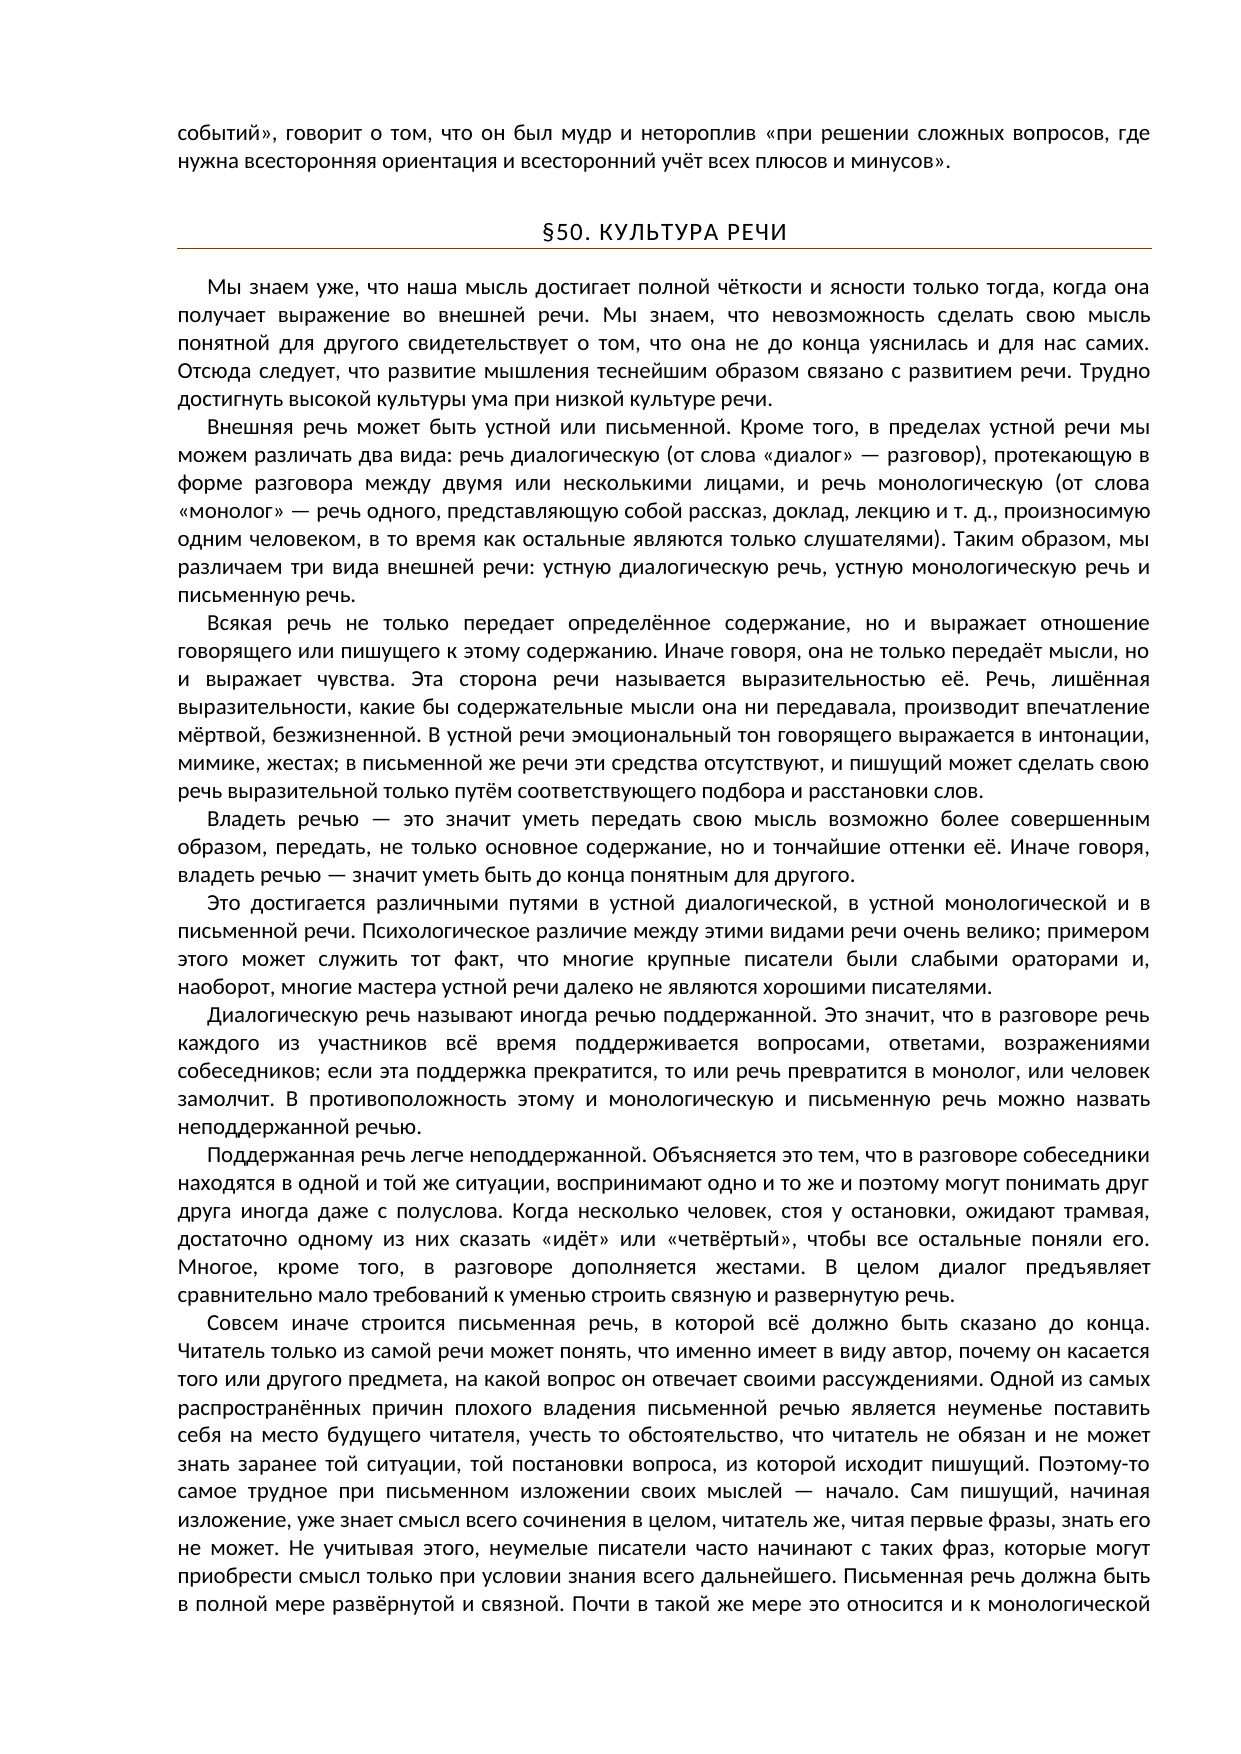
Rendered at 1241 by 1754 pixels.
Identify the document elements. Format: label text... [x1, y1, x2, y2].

text Мы знаем уже, что наша мысль достигает полной чёткости и ясности только тогда, когда она получает выражение во внешней речи. Мы знаем, что невозможность сделать свою мысль понятной для другого свидетельствует о том, что она не до конца уяснилась и для нас самих. Отсюда следует, что развитие мышления теснейшим образом связано с развитием речи. Трудно достигнуть высокой культуры ума при низкой культуре речи. [177, 272, 1152, 412]
subtitle §50. Культура речи [177, 216, 1152, 248]
text Поддержанная речь легче неподдержанной. Объясняется это тем, что в разговоре собеседники находятся в одной и той же ситуации, воспринимают одно и то же и поэтому могут понимать друг друга иногда даже с полуслова. Когда несколько человек, стоя у остановки, ожидают трамвая, достаточно одному из них сказать «идёт» или «четвёртый», чтобы все остальные поняли его. Многое, кроме того, в разговоре дополняется жестами. В целом диалог предъявляет сравнительно мало требований к уменью строить связную и развернутую речь. [177, 1140, 1152, 1308]
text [177, 118, 1152, 174]
text Диалогическую речь называют иногда речью поддержанной. Это значит, что в разговоре речь каждого из участников всё время поддерживается вопросами, ответами, возражениями собеседников; если эта поддержка прекратится, то или речь превратится в монолог, или человек замолчит. В противоположность этому и монологическую и письменную речь можно назвать неподдержанной речью. [177, 1000, 1152, 1140]
text Это достигается различными путями в устной диалогической, в устной монологической и в письменной речи. Психологическое различие между этими видами речи очень велико; примером этого может служить тот факт, что многие крупные писатели были слабыми ораторами и, наоборот, многие мастера устной речи далеко не являются хорошими писателями. [177, 888, 1152, 1000]
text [177, 1308, 1152, 1617]
text Всякая речь не только передает определённое содержание, но и выражает отношение говорящего или пишущего к этому содержанию. Иначе говоря, она не только передаёт мысли, но и выражает чувства. Эта сторона речи называется выразительностью её. Речь, лишённая выразительности, какие бы содержательные мысли она ни передавала, производит впечатление мёртвой, безжизненной. В устной речи эмоциональный тон говорящего выражается в интонации, мимике, жестах; в письменной же речи эти средства отсутствуют, и пишущий может сделать свою речь выразительной только путём соответствующего подбора и расстановки слов. [177, 608, 1152, 804]
text Внешняя речь может быть устной или письменной. Кроме того, в пределах устной речи мы можем различать два вида: речь диалогическую (от слова «диалог» — разговор), протекающую в форме разговора между двумя или несколькими лицами, и речь монологическую (от слова «монолог» — речь одного, представляющую собой рассказ, доклад, лекцию и т. д., произносимую одним человеком, в то время как остальные являются только слушателями). Таким образом, мы различаем три вида внешней речи: устную диалогическую речь, устную монологическую речь и письменную речь. [177, 412, 1152, 608]
text Владеть речью — это значит уметь передать свою мысль возможно более совершенным образом, передать, не только основное содержание, но и тончайшие оттенки её. Иначе говоря, владеть речью — значит уметь быть до конца понятным для другого. [177, 804, 1152, 888]
